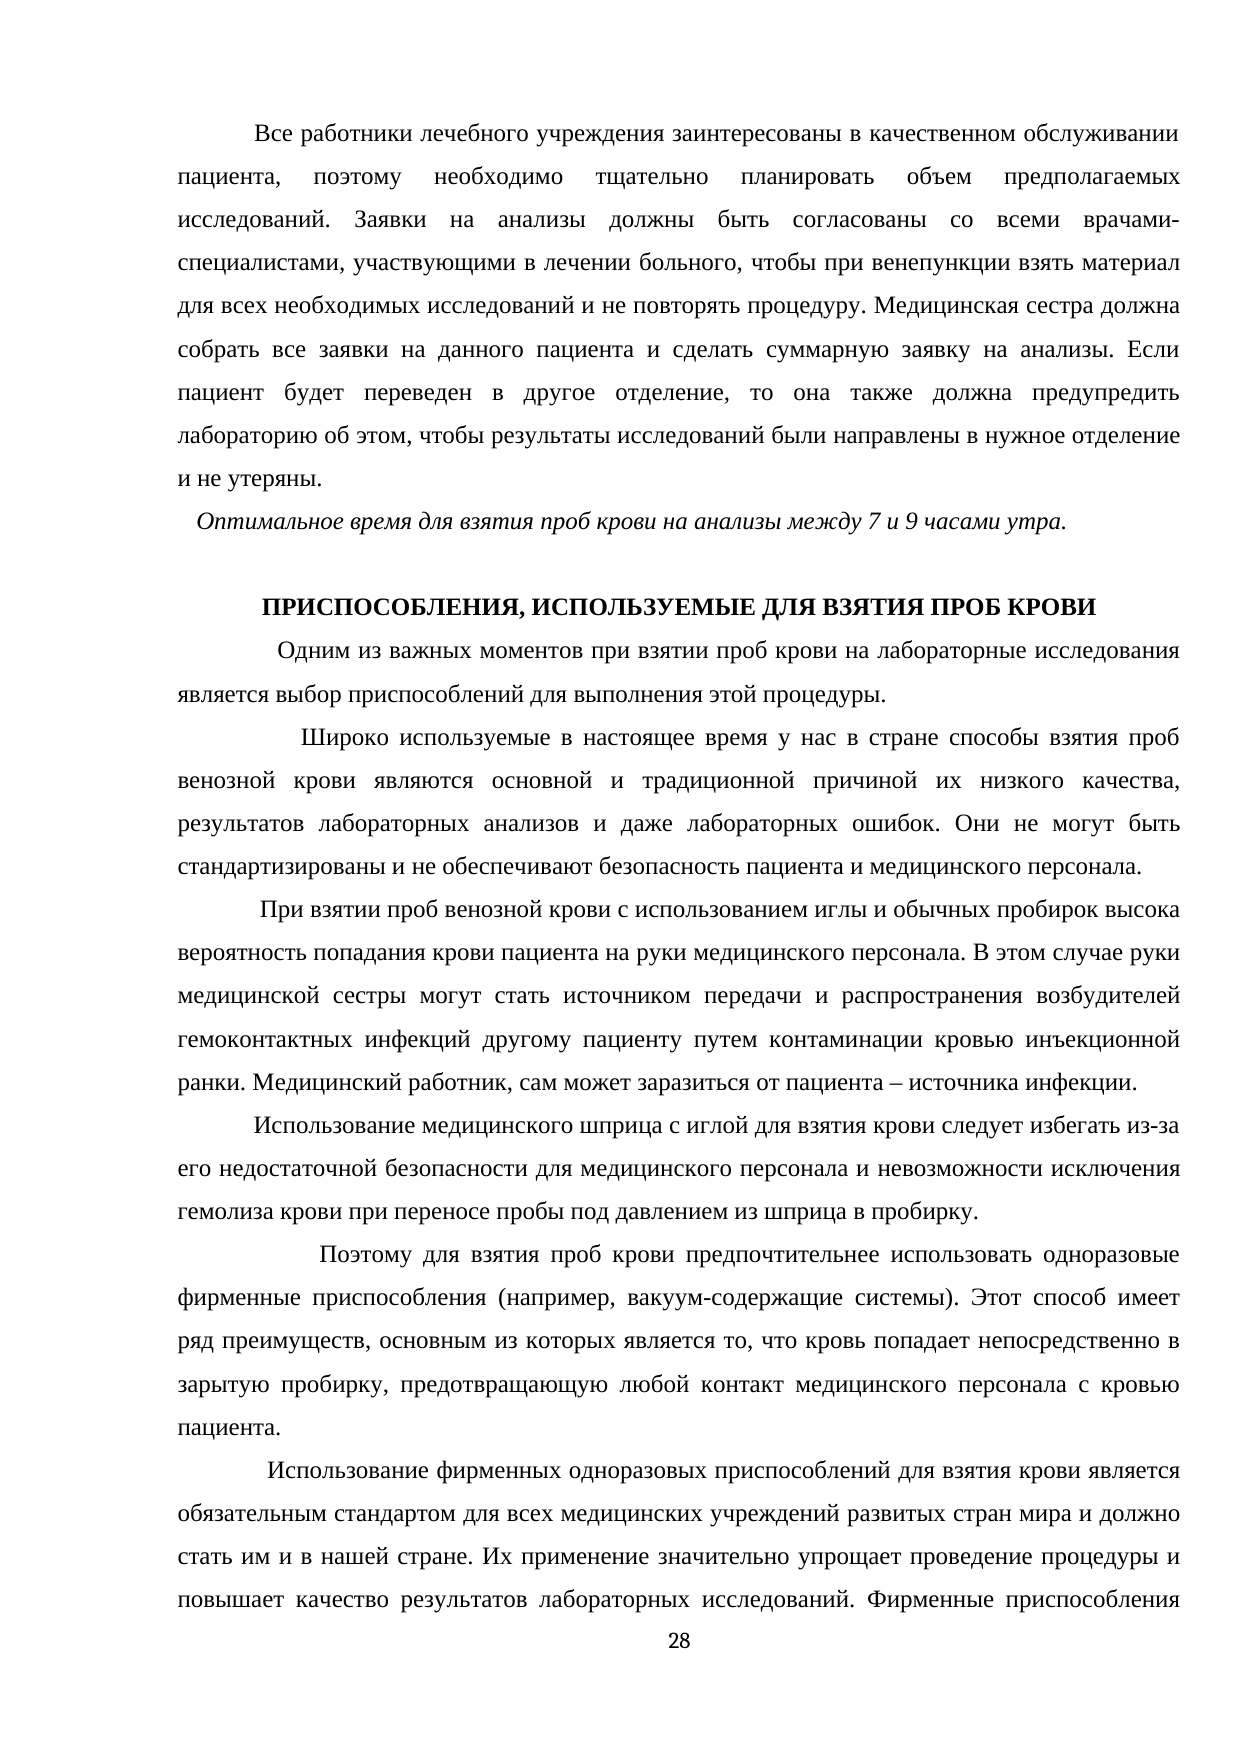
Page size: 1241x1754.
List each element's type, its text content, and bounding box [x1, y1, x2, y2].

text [177, 1455, 1181, 1613]
text Поэтому для взятия проб крови предпочтительнее использовать одноразовые фирменные приспособления (например, вакуум-содержащие системы). Этот способ имеет ряд преимуществ, основным из которых является то, что кровь попадает непосредственно в зарытую пробирку, предотвращающую любой контакт медицинского персонала с кровью пациента. [177, 1239, 1181, 1441]
text Использование медицинского шприца с иглой для взятия крови следует избегать из-за его недостаточной безопасности для медицинского персонала и невозможности исключения гемолиза крови при переносе пробы под давлением из шприца в пробирку. [177, 1110, 1181, 1225]
text Оптимальное время для взятия проб крови на анализы между 7 и 9 часами утра. [177, 506, 1181, 535]
text Одним из важных моментов при взятии проб крови на лабораторные исследования является выбор приспособлений для выполнения этой процедуры. [177, 636, 1181, 707]
text Широко используемые в настоящее время у нас в стране способы взятия проб венозной крови являются основной и традиционной причиной их низкого качества, результатов лабораторных анализов и даже лабораторных ошибок. Они не могут быть стандартизированы и не обеспечивают безопасность пациента и медицинского персонала. [177, 722, 1181, 880]
text При взятии проб венозной крови с использованием иглы и обычных пробирок высока вероятность попадания крови пациента на руки медицинского персонала. В этом случае руки медицинской сестры могут стать источником передачи и распространения возбудителей гемоконтактных инфекций другому пациенту путем контаминации кровью инъекционной ранки. Медицинский работник, сам может заразиться от пациента – источника инфекции. [177, 894, 1181, 1096]
text ПРИСПОСОБЛЕНИЯ, ИСПОЛЬЗУЕМЫЕ ДЛЯ ВЗЯТИЯ ПРОБ КРОВИ [177, 592, 1181, 621]
text Все работники лечебного учреждения заинтересованы в качественном обслуживании пациента, поэтому необходимо тщательно планировать объем предполагаемых исследований. Заявки на анализы должны быть согласованы со всеми врачами-специалистами, участвующими в лечении больного, чтобы при венепункции взять материал для всех необходимых исследований и не повторять процедуру. Медицинская сестра должна собрать все заявки на данного пациента и сделать суммарную заявку на анализы. Если пациент будет переведен в другое отделение, то она также должна предупредить лабораторию об этом, чтобы результаты исследований были направлены в нужное отделение и не утеряны. [177, 118, 1181, 492]
